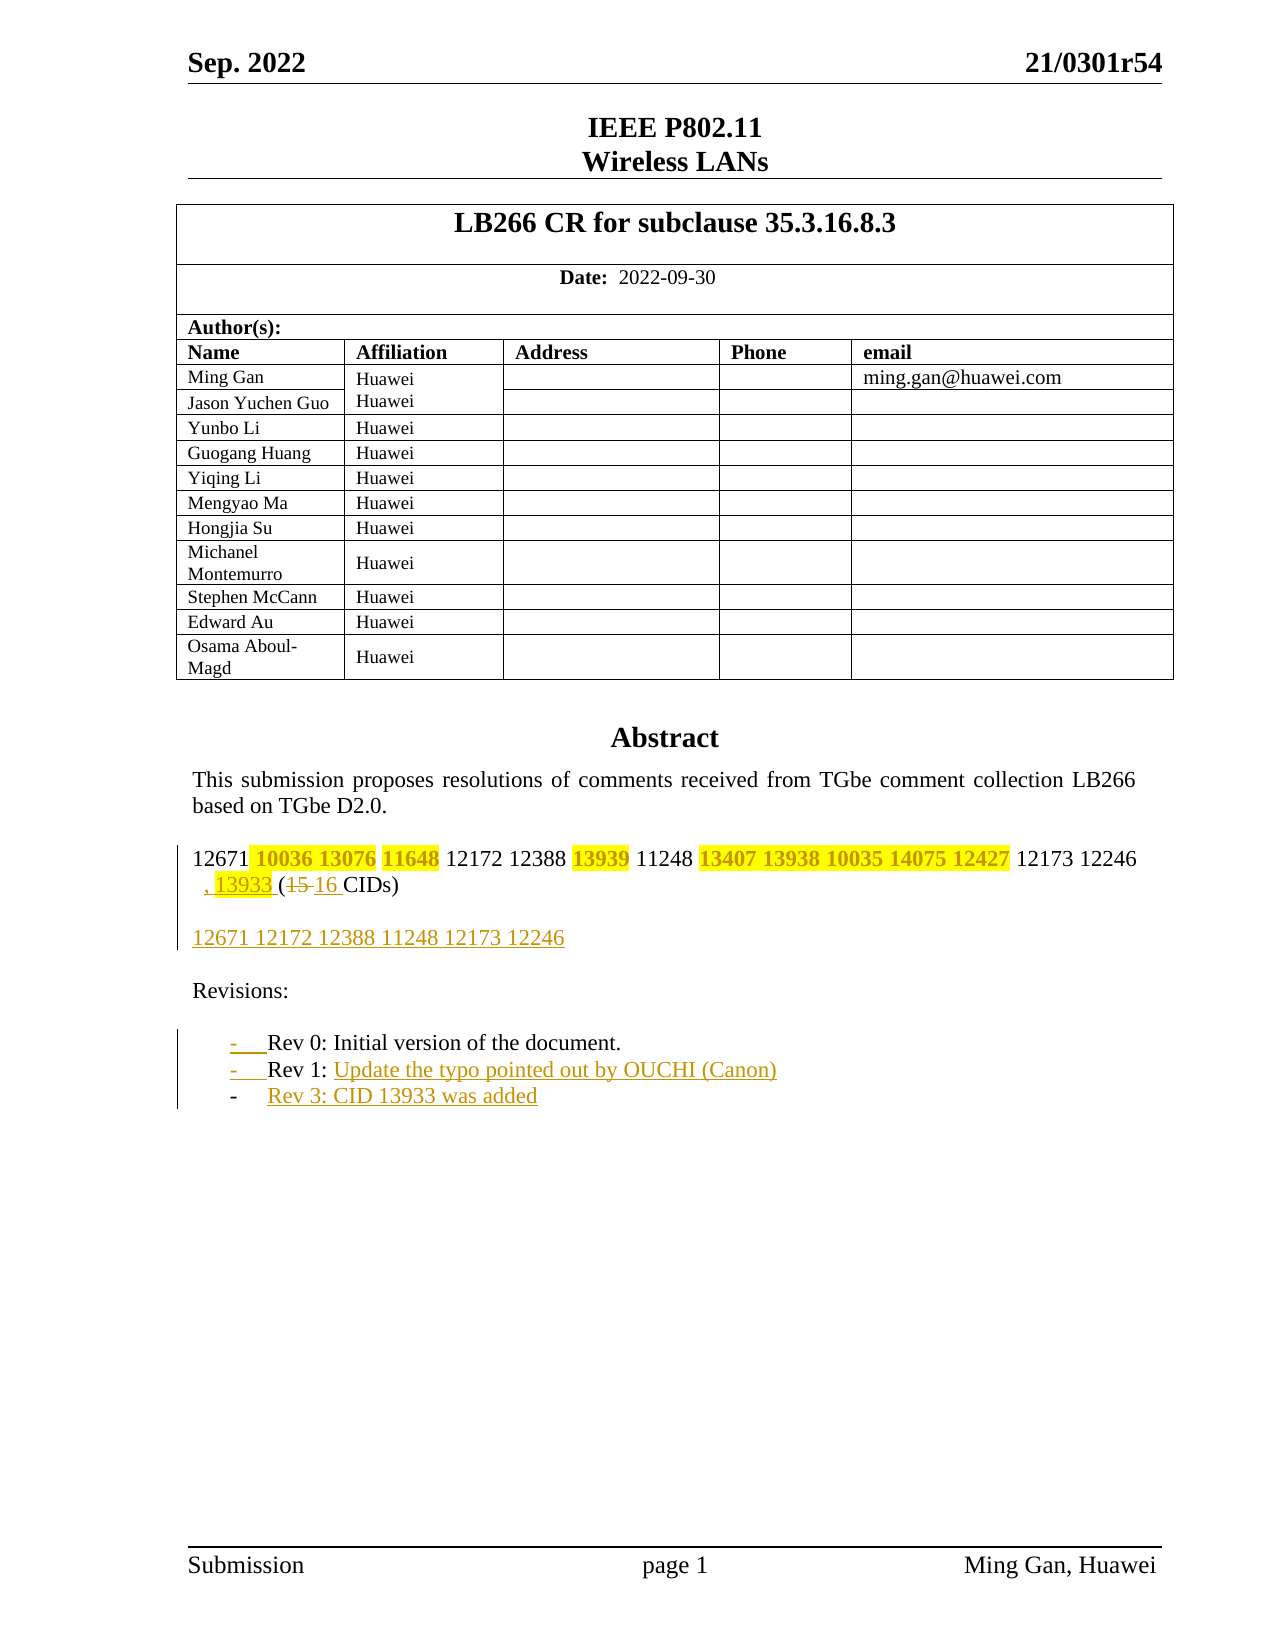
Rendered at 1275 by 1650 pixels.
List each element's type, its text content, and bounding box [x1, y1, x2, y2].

table_header LB266 CR for subclause 35.3.16.8.3 [177, 205, 1173, 264]
table_cell Hongjia Su [177, 516, 344, 540]
table_cell Huawei [345, 610, 503, 634]
table_cell Jason Yuchen Guo [177, 390, 344, 414]
table_cell Huawei [345, 635, 503, 678]
table_cell Osama Aboul-Magd [177, 635, 344, 678]
table_cell [504, 365, 719, 389]
table_cell Yunbo Li [177, 415, 344, 439]
table_cell Huawei Huawei [345, 365, 503, 414]
table_cell Huawei [345, 491, 503, 515]
table_cell [720, 610, 851, 634]
table_cell [720, 415, 851, 439]
table_cell email [852, 340, 1173, 364]
table_cell [720, 541, 851, 584]
table_cell Huawei [345, 585, 503, 609]
table_cell [720, 516, 851, 540]
table_cell [852, 635, 1173, 678]
table_cell [720, 635, 851, 678]
table_cell [504, 610, 719, 634]
table_cell [504, 466, 719, 490]
table_cell [720, 390, 851, 414]
table_cell [852, 516, 1173, 540]
table_cell [720, 466, 851, 490]
table_cell [852, 610, 1173, 634]
table_cell Edward Au [177, 610, 344, 634]
table_cell Affiliation [345, 340, 503, 364]
table_cell [720, 491, 851, 515]
table_cell Date: 2022-09-30 [177, 265, 1173, 314]
table_cell [852, 441, 1173, 464]
table_cell [504, 635, 719, 678]
table_cell [720, 441, 851, 464]
table_cell [504, 491, 719, 515]
table_cell Author(s): [177, 315, 1173, 339]
table_cell [504, 415, 719, 439]
table_cell [852, 415, 1173, 439]
table_cell Guogang Huang [177, 441, 344, 464]
table_cell [504, 441, 719, 464]
table_cell [504, 585, 719, 609]
table_cell [504, 516, 719, 540]
table_cell [504, 541, 719, 584]
table_cell Ming Gan [177, 365, 344, 389]
table_cell Address [504, 340, 719, 364]
table_cell [852, 585, 1173, 609]
table_cell Michanel Montemurro [177, 541, 344, 584]
table_cell [504, 390, 719, 414]
table_cell Huawei [345, 516, 503, 540]
text IEEE P802.11 Wireless LANs [187, 111, 1162, 179]
table_cell [852, 491, 1173, 515]
table_cell Mengyao Ma [177, 491, 344, 515]
table_cell [852, 390, 1173, 414]
table_cell Phone [720, 340, 851, 364]
table_cell Huawei [345, 441, 503, 464]
table_cell [720, 585, 851, 609]
table_cell Stephen McCann [177, 585, 344, 609]
table_cell Huawei [345, 415, 503, 439]
table_cell [852, 466, 1173, 490]
table_cell [720, 365, 851, 389]
table_cell [852, 541, 1173, 584]
table_cell Huawei [345, 466, 503, 490]
table_cell ming.gan@huawei.com [852, 365, 1173, 389]
table_cell Huawei [345, 541, 503, 584]
table_cell Yiqing Li [177, 466, 344, 490]
table_cell Name [177, 340, 344, 364]
